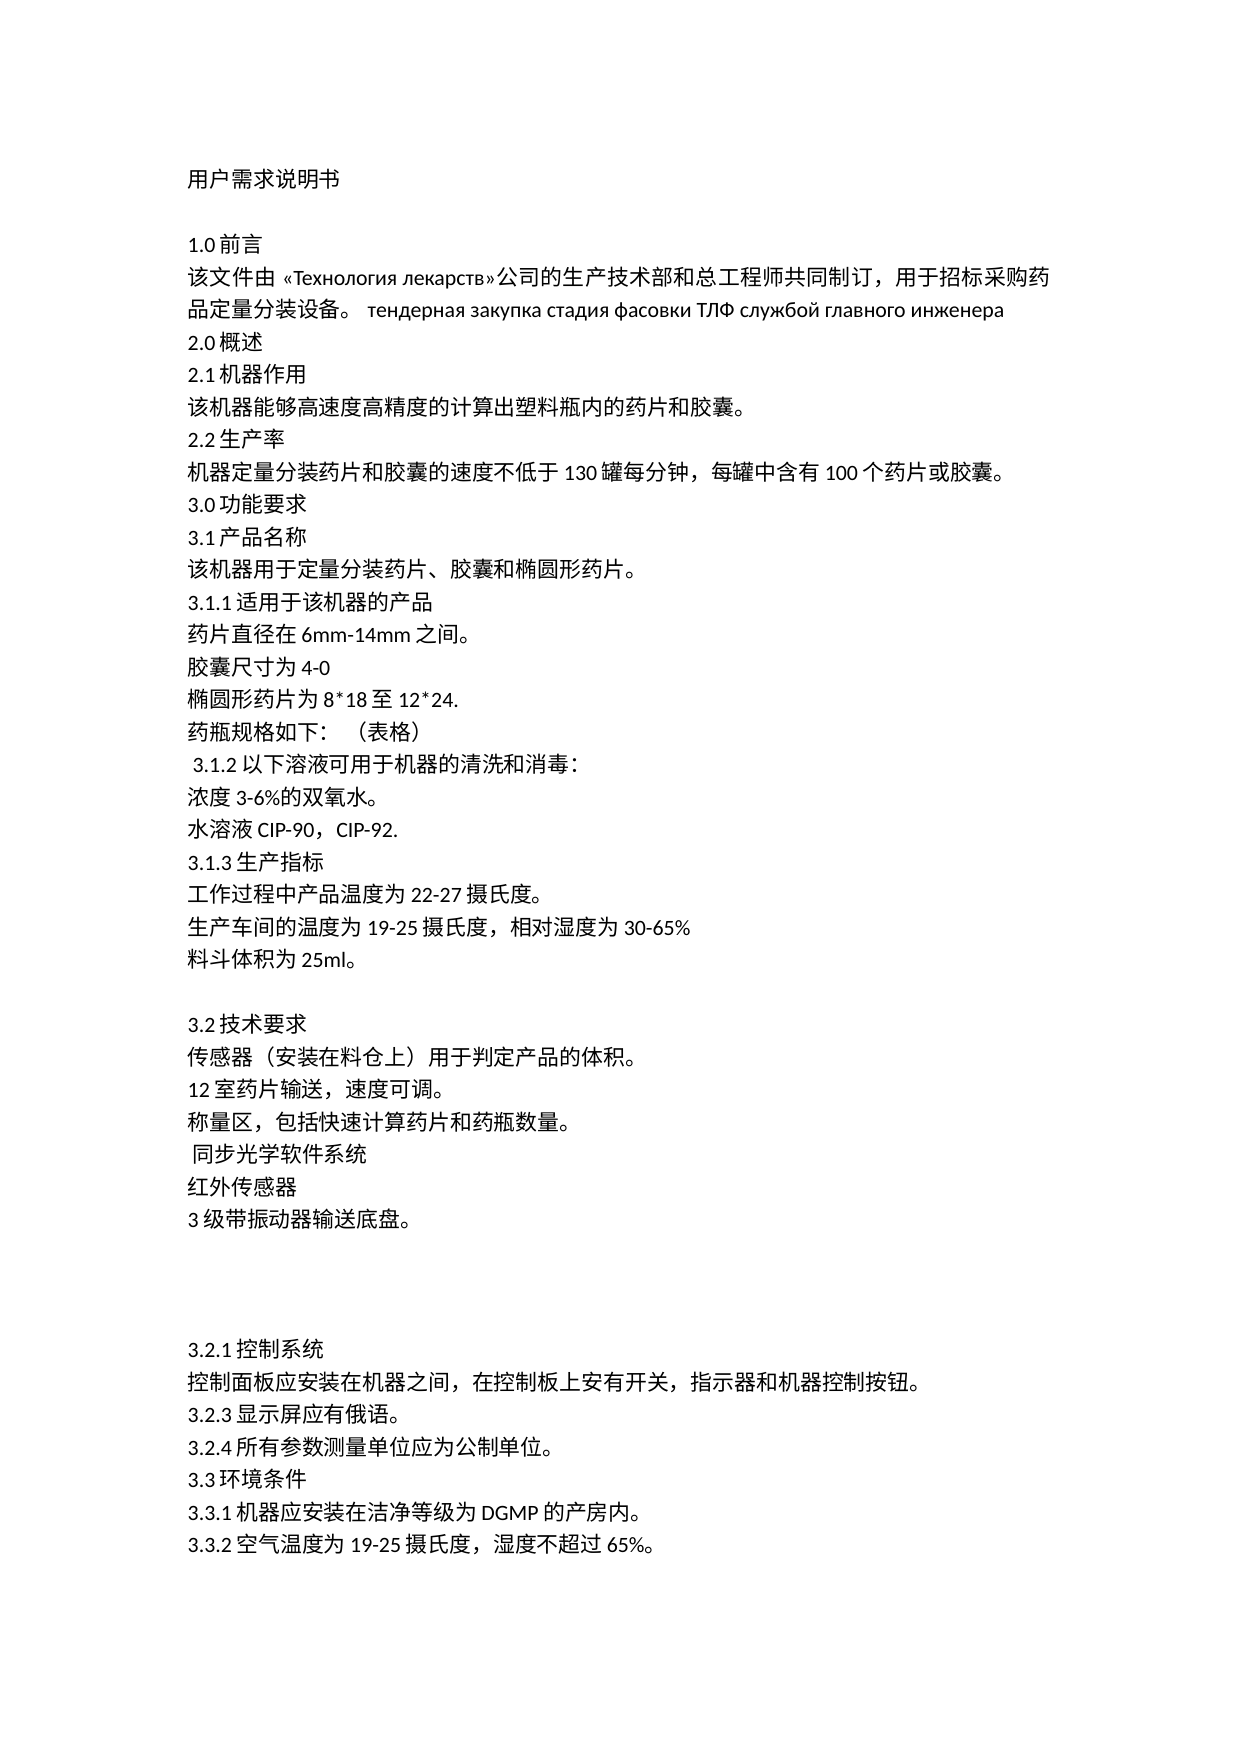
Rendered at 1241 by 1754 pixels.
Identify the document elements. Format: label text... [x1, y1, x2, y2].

text 药片直径在6mm-14mm之间。 [187, 617, 1053, 649]
text 3.2.3显示屏应有俄语。 [187, 1397, 1053, 1429]
text 3.1.1适用于该机器的产品 [187, 584, 1053, 617]
text 控制面板应安装在机器之间，在控制板上安有开关，指示器和机器控制按钮。 [187, 1364, 1053, 1397]
text 水溶液CIP-90，CIP-92. [187, 812, 1053, 844]
text 红外传感器 [187, 1169, 1053, 1202]
text 药瓶规格如下： （表格） [187, 714, 1053, 747]
text 3.0功能要求 [187, 487, 1053, 519]
text 3.3.1机器应安装在洁净等级为DGMP的产房内。 [187, 1494, 1053, 1527]
text 3.2技术要求 [187, 1007, 1053, 1039]
text 3.2.1控制系统 [187, 1332, 1053, 1364]
text 3级带振动器输送底盘。 [187, 1202, 1053, 1234]
text 椭圆形药片为8*18至12*24. [187, 682, 1053, 714]
text 2.1机器作用 [187, 357, 1053, 389]
text 3.3.2空气温度为19-25摄氏度，湿度不超过65%。 [187, 1527, 1053, 1559]
text 料斗体积为25ml。 [187, 942, 1053, 974]
text 2.0概述 [187, 324, 1053, 357]
text 该文件由 «Технология лекарств»公司的生产技术部和总工程师共同制订，用于招标采购药品定量分装设备。 тендерная закупка стадия фасовки ТЛФ службой главного инженера [187, 259, 1053, 324]
text 传感器（安装在料仓上）用于判定产品的体积。 [187, 1039, 1053, 1072]
text 浓度3-6%的双氧水。 [187, 779, 1053, 812]
text 1.0前言 [187, 227, 1053, 259]
text 该机器用于定量分装药片、胶囊和椭圆形药片。 [187, 552, 1053, 584]
text 3.1.2以下溶液可用于机器的清洗和消毒： [187, 747, 1053, 779]
text 用户需求说明书 [187, 162, 1053, 194]
text 3.1产品名称 [187, 519, 1053, 552]
text 3.2.4所有参数测量单位应为公制单位。 [187, 1429, 1053, 1462]
text 同步光学软件系统 [187, 1137, 1053, 1169]
text 3.3环境条件 [187, 1462, 1053, 1494]
text 该机器能够高速度高精度的计算出塑料瓶内的药片和胶囊。 [187, 389, 1053, 422]
text 工作过程中产品温度为22-27摄氏度。 [187, 877, 1053, 909]
text 2.2生产率 [187, 422, 1053, 454]
text 3.1.3生产指标 [187, 844, 1053, 877]
text 生产车间的温度为19-25摄氏度，相对湿度为30-65% [187, 909, 1053, 942]
text 称量区，包括快速计算药片和药瓶数量。 [187, 1104, 1053, 1137]
text 胶囊尺寸为4-0 [187, 649, 1053, 682]
text 机器定量分装药片和胶囊的速度不低于130罐每分钟，每罐中含有100个药片或胶囊。 [187, 454, 1053, 487]
text 12室药片输送，速度可调。 [187, 1072, 1053, 1104]
